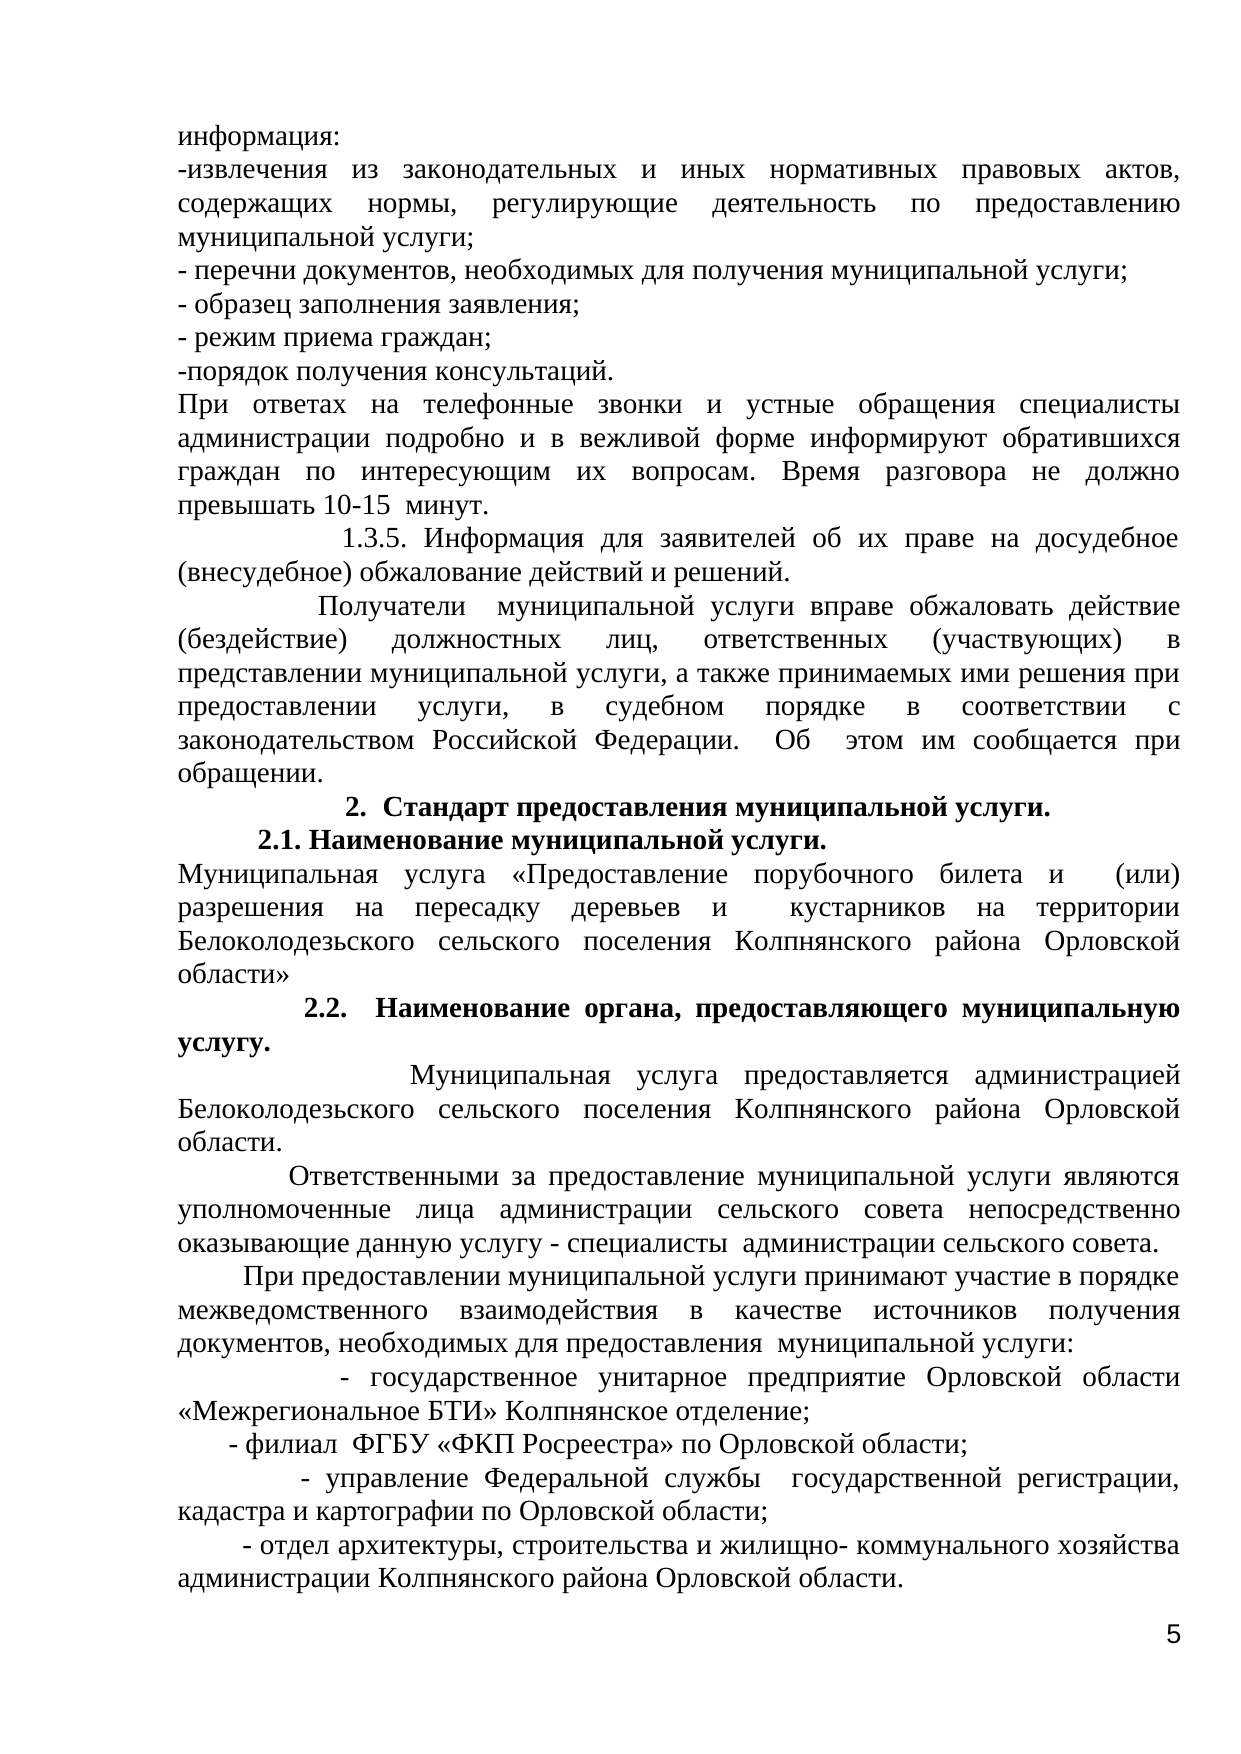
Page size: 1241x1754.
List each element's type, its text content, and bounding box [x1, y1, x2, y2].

text - филиал ФГБУ «ФКП Росреестра» по Орловской области; [177, 1426, 1181, 1460]
text 2.1. Наименование муниципальной услуги. [177, 822, 1181, 856]
text -порядок получения консультаций. [177, 353, 1181, 386]
text Муниципальная услуга предоставляется администрацией Белоколодезьского сельского поселения Колпнянского района Орловской области. [177, 1057, 1181, 1158]
text При ответах на телефонные звонки и устные обращения специалисты администрации подробно и в вежливой форме информируют обратившихся граждан по интересующим их вопросам. Время разговора не должно превышать 10-15 минут. [177, 386, 1181, 521]
list Стандарт предоставления муниципальной услуги. [215, 789, 1181, 822]
text -извлечения из законодательных и иных нормативных правовых актов, содержащих нормы, регулирующие деятельность по предоставлению муниципальной услуги; [177, 152, 1181, 252]
text При предоставлении муниципальной услуги принимают участие в порядке межведомственного взаимодействия в качестве источников получения документов, необходимых для предоставления муниципальной услуги: [177, 1258, 1181, 1359]
text - управление Федеральной службы государственной регистрации, кадастра и картографии по Орловской области; [177, 1460, 1181, 1527]
text - режим приема граждан; [177, 319, 1181, 353]
text - государственное унитарное предприятие Орловской области «Межрегиональное БТИ» Колпнянское отделение; [177, 1359, 1181, 1426]
text 1.3.5. Информация для заявителей об их праве на досудебное (внесудебное) обжалование действий и решений. [177, 521, 1181, 588]
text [177, 118, 1181, 152]
text - перечни документов, необходимых для получения муниципальной услуги; [177, 252, 1181, 286]
text Муниципальная услуга «Предоставление порубочного билета и (или) разрешения на пересадку деревьев и кустарников на территории Белоколодезьского сельского поселения Колпнянского района Орловской области» [177, 856, 1181, 990]
text Получатели муниципальной услуги вправе обжаловать действие (бездействие) должностных лиц, ответственных (участвующих) в представлении муниципальной услуги, а также принимаемых ими решения при предоставлении услуги, в судебном порядке в соответствии с законодательством Российской Федерации. Об этом им сообщается при обращении. [177, 588, 1181, 789]
text 2.2. Наименование органа, предоставляющего муниципальную услугу. [177, 990, 1181, 1057]
text - отдел архитектуры, строительства и жилищно- коммунального хозяйства администрации Колпнянского района Орловской области. [177, 1527, 1181, 1594]
text - образец заполнения заявления; [177, 286, 1181, 319]
text Ответственными за предоставление муниципальной услуги являются уполномоченные лица администрации сельского совета непосредственно оказывающие данную услугу - специалисты администрации сельского совета. [177, 1158, 1181, 1258]
